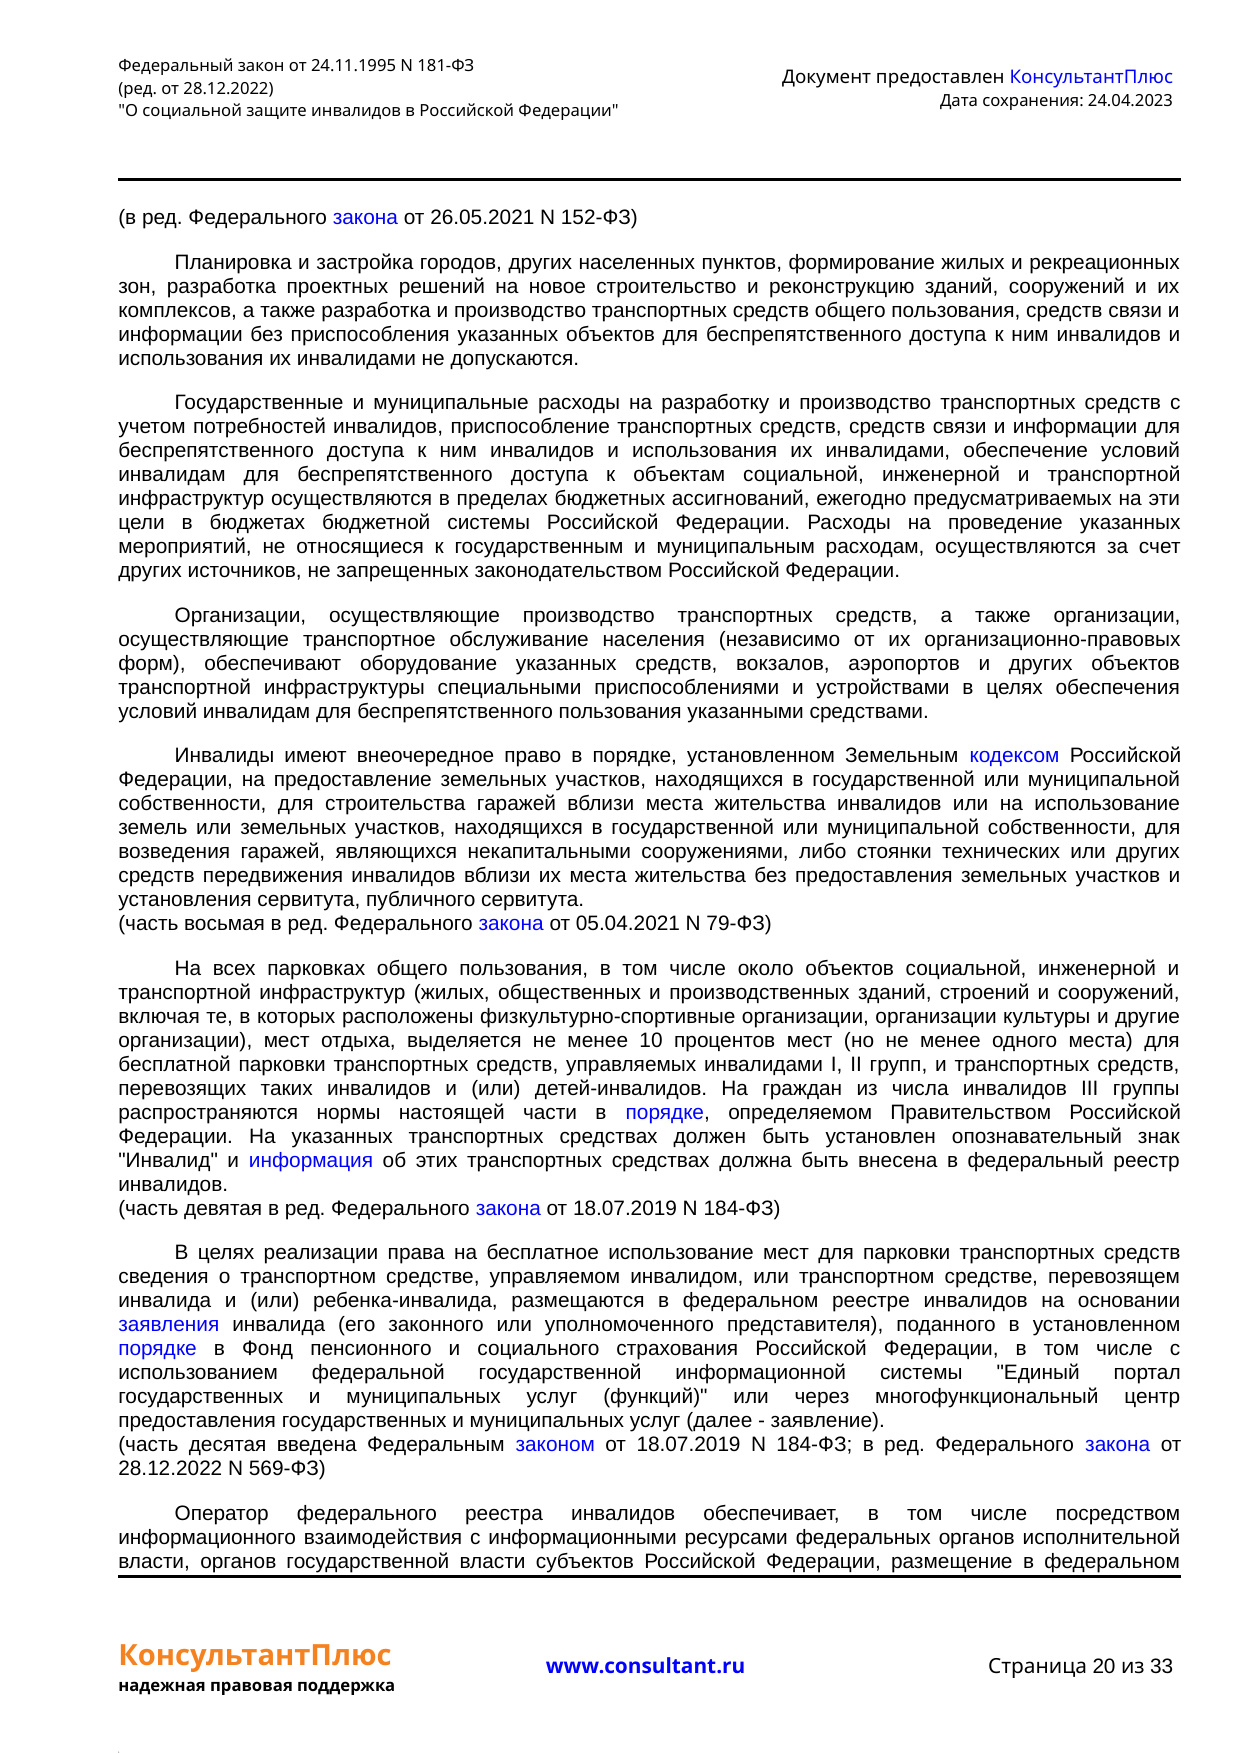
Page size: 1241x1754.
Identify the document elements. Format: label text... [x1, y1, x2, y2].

text (часть девятая в ред. Федерального закона от 18.07.2019 N 184-ФЗ) [118, 1195, 1181, 1219]
text Инвалиды имеют внеочередное право в порядке, установленном Земельным кодексом Российской Федерации, на предоставление земельных участков, находящихся в государственной или муниципальной собственности, для строительства гаражей вблизи места жительства инвалидов или на использование земель или земельных участков, находящихся в государственной или муниципальной собственности, для возведения гаражей, являющихся некапитальными сооружениями, либо стоянки технических или других средств передвижения инвалидов вблизи их места жительства без предоставления земельных участков и установления сервитута, публичного сервитута. [118, 743, 1181, 911]
text На всех парковках общего пользования, в том числе около объектов социальной, инженерной и транспортной инфраструктур (жилых, общественных и производственных зданий, строений и сооружений, включая те, в которых расположены физкультурно-спортивные организации, организации культуры и другие организации), мест отдыха, выделяется не менее 10 процентов мест (но не менее одного места) для бесплатной парковки транспортных средств, управляемых инвалидами I, II групп, и транспортных средств, перевозящих таких инвалидов и (или) детей-инвалидов. На граждан из числа инвалидов III группы распространяются нормы настоящей части в порядке, определяемом Правительством Российской Федерации. На указанных транспортных средствах должен быть установлен опознавательный знак "Инвалид" и информация об этих транспортных средствах должна быть внесена в федеральный реестр инвалидов. [118, 956, 1181, 1195]
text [118, 1501, 1181, 1572]
text Планировка и застройка городов, других населенных пунктов, формирование жилых и рекреационных зон, разработка проектных решений на новое строительство и реконструкцию зданий, сооружений и их комплексов, а также разработка и производство транспортных средств общего пользования, средств связи и информации без приспособления указанных объектов для беспрепятственного доступа к ним инвалидов и использования их инвалидами не допускаются. [118, 249, 1181, 369]
text Организации, осуществляющие производство транспортных средств, а также организации, осуществляющие транспортное обслуживание населения (независимо от их организационно-правовых форм), обеспечивают оборудование указанных средств, вокзалов, аэропортов и других объектов транспортной инфраструктуры специальными приспособлениями и устройствами в целях обеспечения условий инвалидам для беспрепятственного пользования указанными средствами. [118, 603, 1181, 722]
text (часть десятая введена Федеральным законом от 18.07.2019 N 184-ФЗ; в ред. Федерального закона от 28.12.2022 N 569-ФЗ) [118, 1432, 1181, 1480]
text Государственные и муниципальные расходы на разработку и производство транспортных средств с учетом потребностей инвалидов, приспособление транспортных средств, средств связи и информации для беспрепятственного доступа к ним инвалидов и использования их инвалидами, обеспечение условий инвалидам для беспрепятственного доступа к объектам социальной, инженерной и транспортной инфраструктур осуществляются в пределах бюджетных ассигнований, ежегодно предусматриваемых на эти цели в бюджетах бюджетной системы Российской Федерации. Расходы на проведение указанных мероприятий, не относящиеся к государственным и муниципальным расходам, осуществляются за счет других источников, не запрещенных законодательством Российской Федерации. [118, 390, 1181, 582]
text (в ред. Федерального закона от 26.05.2021 N 152-ФЗ) [118, 205, 1181, 229]
text В целях реализации права на бесплатное использование мест для парковки транспортных средств сведения о транспортном средстве, управляемом инвалидом, или транспортном средстве, перевозящем инвалида и (или) ребенка-инвалида, размещаются в федеральном реестре инвалидов на основании заявления инвалида (его законного или уполномоченного представителя), поданного в установленном порядке в Фонд пенсионного и социального страхования Российской Федерации, в том числе с использованием федеральной государственной информационной системы "Единый портал государственных и муниципальных услуг (функций)" или через многофункциональный центр предоставления государственных и муниципальных услуг (далее - заявление). [118, 1240, 1181, 1432]
text (часть восьмая в ред. Федерального закона от 05.04.2021 N 79-ФЗ) [118, 911, 1181, 935]
